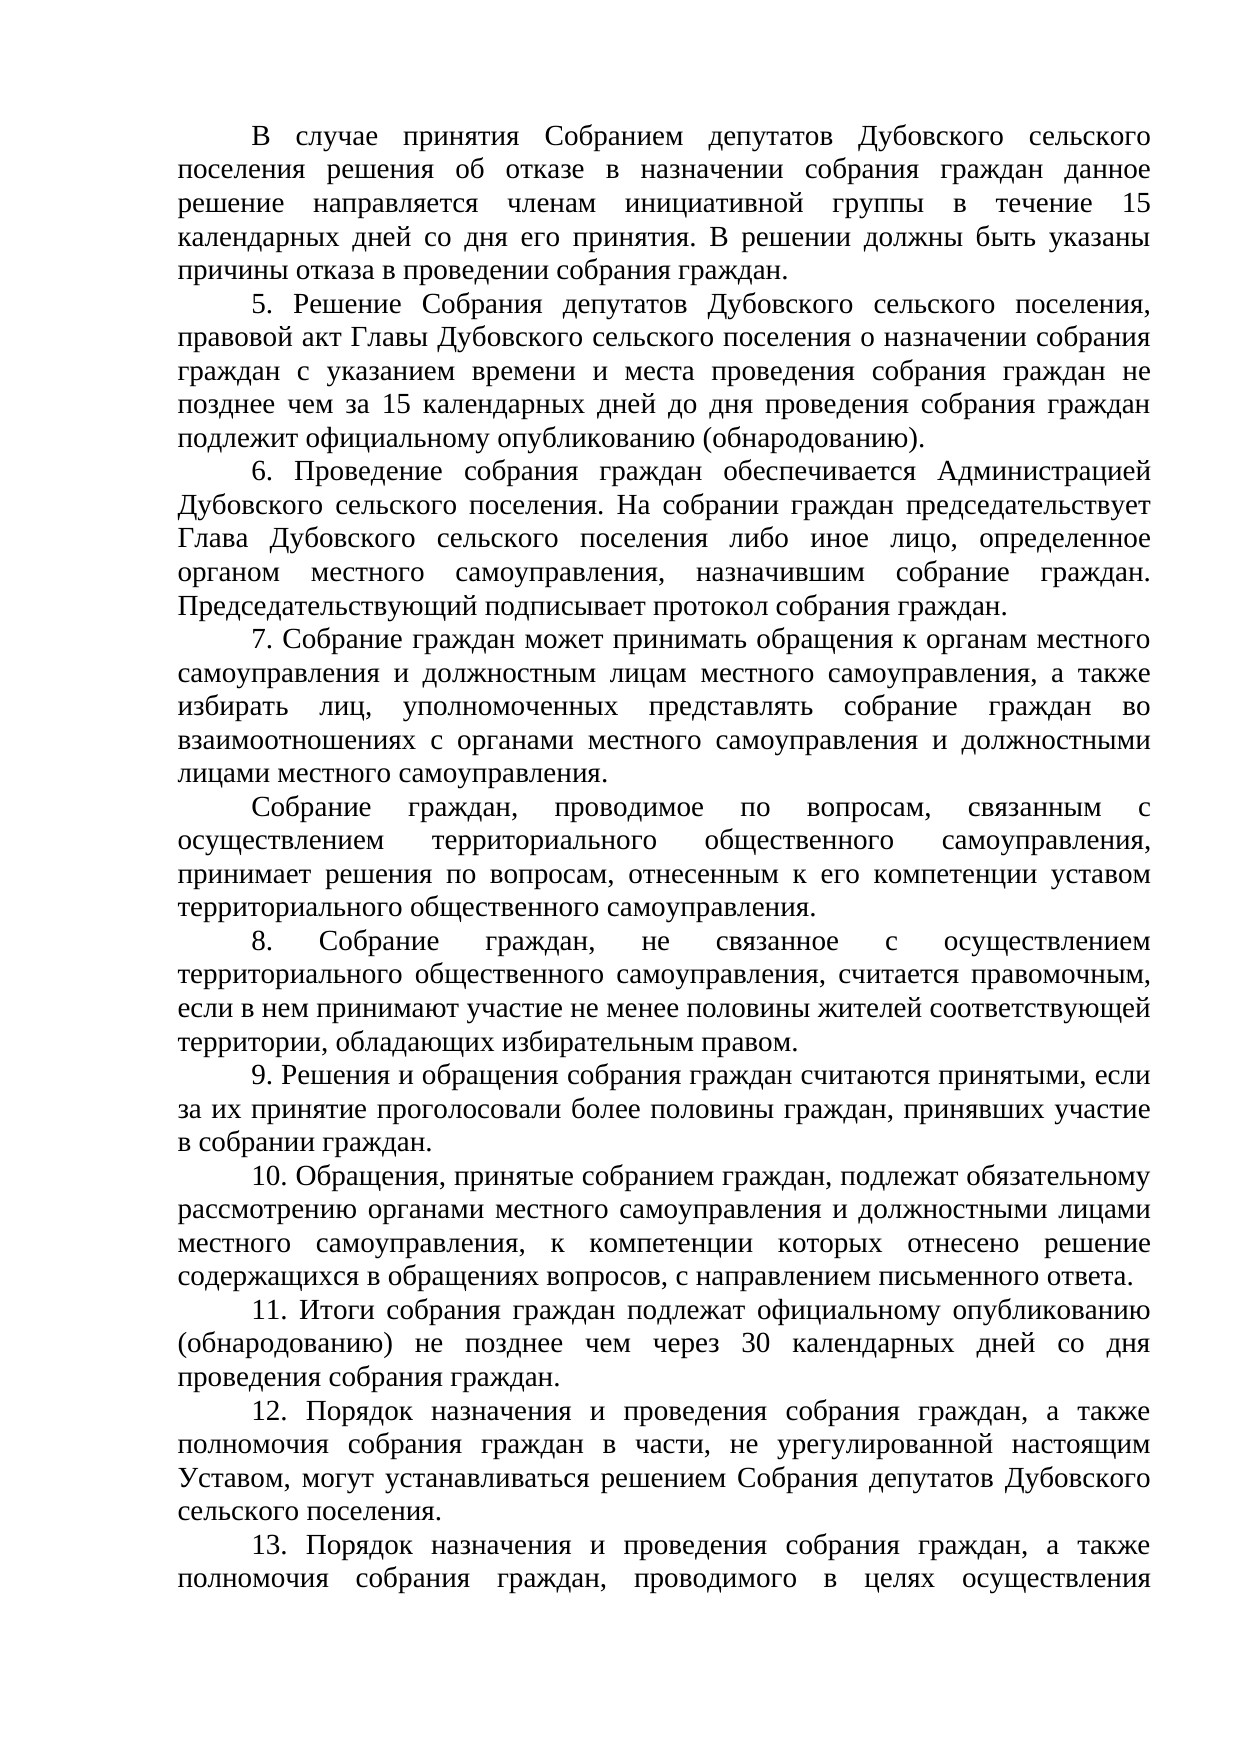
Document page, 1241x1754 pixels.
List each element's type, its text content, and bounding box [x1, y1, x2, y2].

text 8. Собрание граждан, не связанное с осуществлением территориального общественного самоуправления, считается правомочным, если в нем принимают участие не менее половины жителей соответствующей территории, обладающих избирательным правом. [177, 923, 1152, 1057]
text 7. Собрание граждан может принимать обращения к органам местного самоуправления и должностным лицам местного самоуправления, а также избирать лиц, уполномоченных представлять собрание граждан во взаимоотношениях с органами местного самоуправления и должностными лицами местного самоуправления. [177, 621, 1152, 789]
text 5. Решение Собрания депутатов Дубовского сельского поселения, правовой акт Главы Дубовского сельского поселения о назначении собрания граждан с указанием времени и места проведения собрания граждан не позднее чем за 15 календарных дней до дня проведения собрания граждан подлежит официальному опубликованию (обнародованию). [177, 286, 1152, 453]
text 11. Итоги собрания граждан подлежат официальному опубликованию (обнародованию) не позднее чем через 30 календарных дней со дня проведения собрания граждан. [177, 1292, 1152, 1393]
text В случае принятия Собранием депутатов Дубовского сельского поселения решения об отказе в назначении собрания граждан данное решение направляется членам инициативной группы в течение 15 календарных дней со дня его принятия. В решении должны быть указаны причины отказа в проведении собрания граждан. [177, 118, 1152, 286]
text 10. Обращения, принятые собранием граждан, подлежат обязательному рассмотрению органами местного самоуправления и должностными лицами местного самоуправления, к компетенции которых отнесено решение содержащихся в обращениях вопросов, с направлением письменного ответа. [177, 1158, 1152, 1292]
text 6. Проведение собрания граждан обеспечивается Администрацией Дубовского сельского поселения. На собрании граждан председательствует Глава Дубовского сельского поселения либо иное лицо, определенное органом местного самоуправления, назначившим собрание граждан. Председательствующий подписывает протокол собрания граждан. [177, 453, 1152, 621]
text 12. Порядок назначения и проведения собрания граждан, а также полномочия собрания граждан в части, не урегулированной настоящим Уставом, могут устанавливаться решением Собрания депутатов Дубовского сельского поселения. [177, 1393, 1152, 1527]
text Собрание граждан, проводимое по вопросам, связанным с осуществлением территориального общественного самоуправления, принимает решения по вопросам, отнесенным к его компетенции уставом территориального общественного самоуправления. [177, 789, 1152, 923]
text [177, 1527, 1152, 1594]
text 9. Решения и обращения собрания граждан считаются принятыми, если за их принятие проголосовали более половины граждан, принявших участие в собрании граждан. [177, 1057, 1152, 1158]
